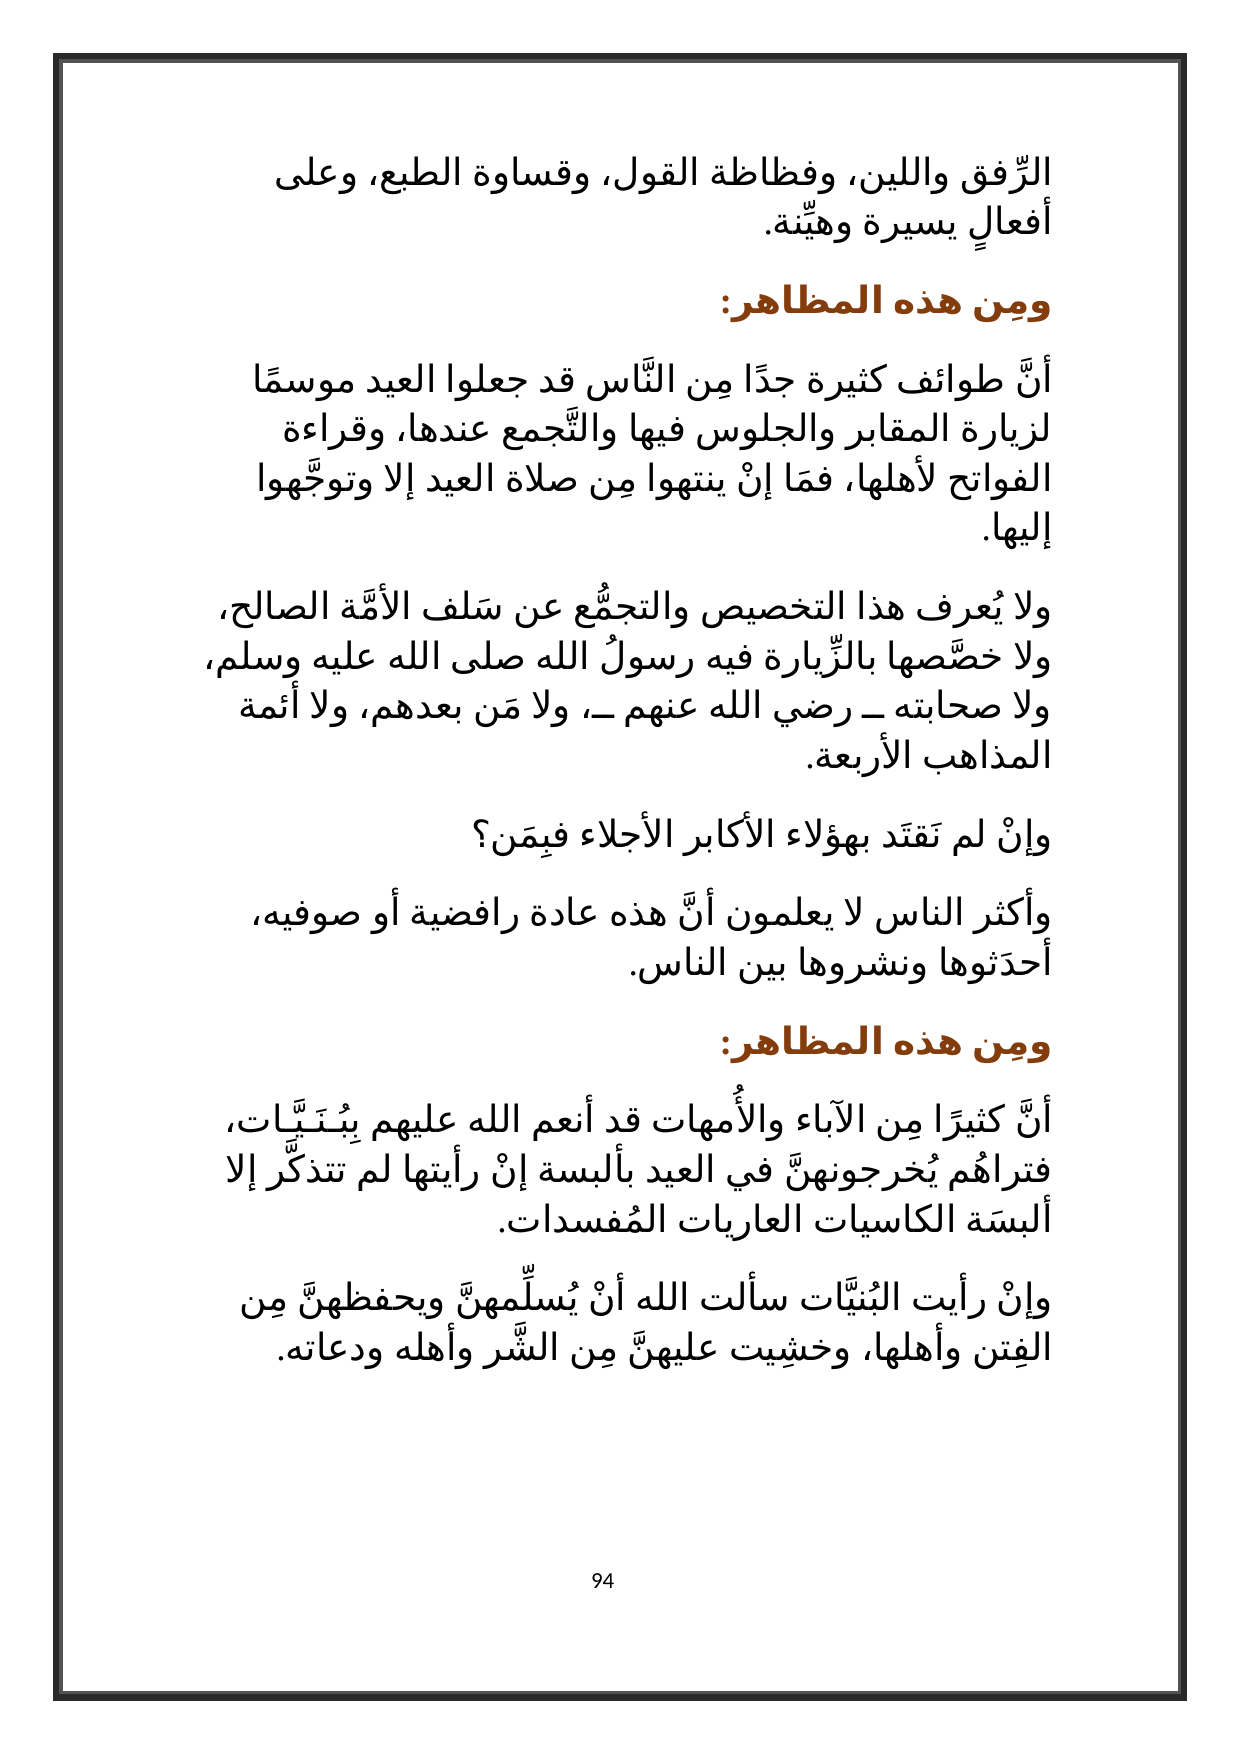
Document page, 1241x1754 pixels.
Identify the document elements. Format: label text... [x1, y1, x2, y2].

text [187, 150, 1053, 243]
text ومِن هذه المظاهر: [187, 278, 1053, 321]
text ولا يُعرف هذا التخصيص والتجمُّع عن سَلف الأمَّة الصالح، ولا خصَّصها بالزِّيارة فيه رسولُ الله صلى الله عليه وسلم، ولا صحابته ــ رضي الله عنهم ــ، ولا مَن بعدهم، ولا أئمة المذاهب الأربعة. [187, 584, 1053, 776]
text أنَّ طوائف كثيرة جدًا مِن النَّاس قد جعلوا العيد موسمًا لزيارة المقابر والجلوس فيها والتَّجمع عندها، وقراءة الفواتح لأهلها، فمَا إنْ ينتهوا مِن صلاة العيد إلا وتوجَّهوا إليها. [187, 357, 1053, 549]
text وأكثر الناس لا يعلمون أنَّ هذه عادة رافضية أو صوفيه، أحدَثوها ونشروها بين الناس. [187, 891, 1053, 983]
text وإنْ رأيت البُنيَّات سألت الله أنْ يُسلِّمهنَّ ويحفظهنَّ مِن الفِتن وأهلها، وخشِيت عليهنَّ مِن الشَّر وأهله ودعاته. [187, 1276, 1053, 1368]
text وإنْ لم نَقتَد بهؤلاء الأكابر الأجلاء فبِمَن؟ [187, 812, 1053, 855]
text ومِن هذه المظاهر: [187, 1019, 1053, 1062]
text أنَّ كثيرًا مِن الآباء والأُمهات قد أنعم الله عليهم بِبُـنَـيَّـات، فتراهُم يُخرجونهنَّ في العيد بألبسة إنْ رأيتها لم تتذكَّر إلا ألبسَة الكاسيات العاريات المُفسدات. [187, 1098, 1053, 1240]
